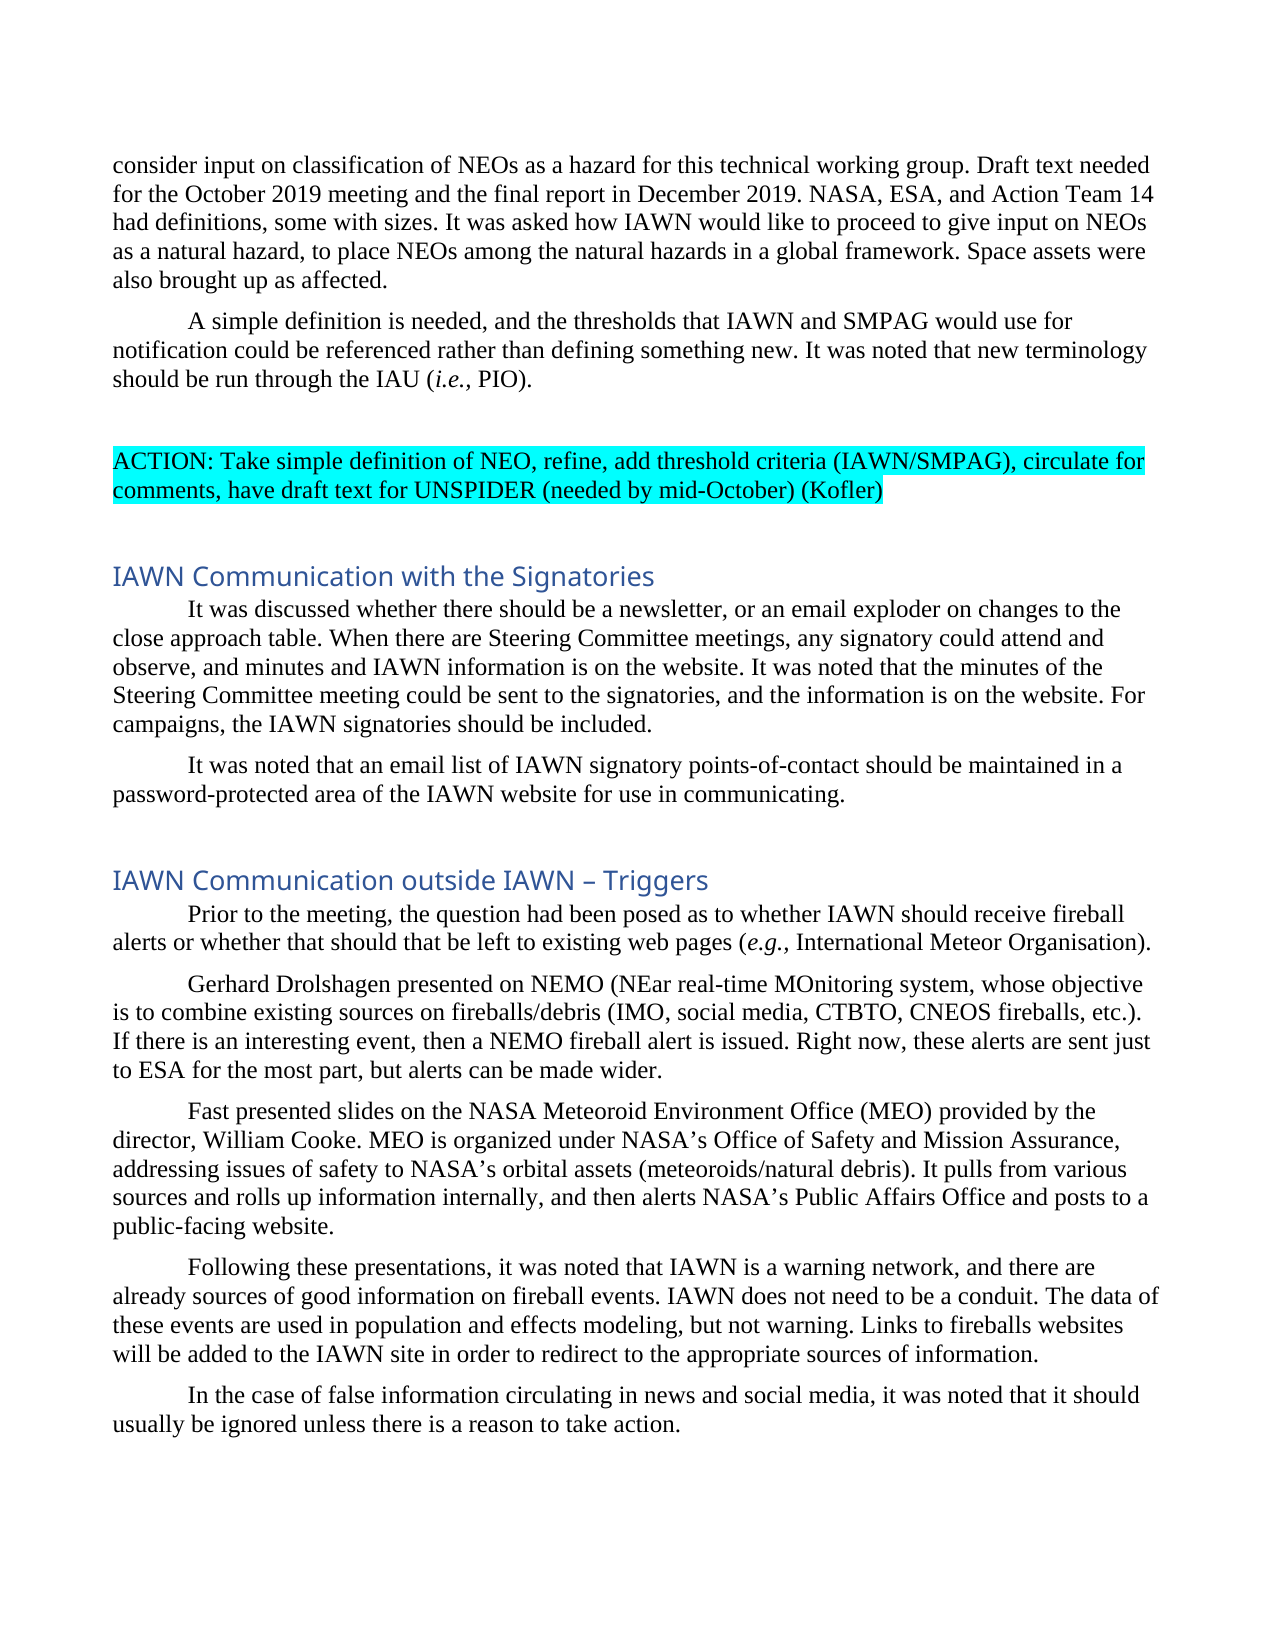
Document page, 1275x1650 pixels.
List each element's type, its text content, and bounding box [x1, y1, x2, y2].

subtitle IAWN Communication with the Signatories [112, 557, 1162, 594]
text Fast presented slides on the NASA Meteoroid Environment Office (MEO) provided by the director, William Cooke. MEO is organized under NASA’s Office of Safety and Mission Assurance, addressing issues of safety to NASA’s orbital assets (meteoroids/natural debris). It pulls from various sources and rolls up information internally, and then alerts NASA’s Public Affairs Office and posts to a public-facing website. [112, 1096, 1162, 1240]
subtitle IAWN Communication outside IAWN – Triggers [112, 862, 1162, 899]
text A simple definition is needed, and the thresholds that IAWN and SMPAG would use for notification could be referenced rather than defining something new. It was noted that new terminology should be run through the IAU (i.e., PIO). [112, 306, 1162, 392]
text ACTION: Take simple definition of NEO, refine, add threshold criteria (IAWN/SMPAG), circulate for comments, have draft text for UNSPIDER (needed by mid-October) (Kofler) [883, 446, 1162, 504]
text It was discussed whether there should be a newsletter, or an email exploder on changes to the close approach table. When there are Steering Committee meetings, any signatory could attend and observe, and minutes and IAWN information is on the website. It was noted that the minutes of the Steering Committee meeting could be sent to the signatories, and the information is on the website. For campaigns, the IAWN signatories should be included. [112, 594, 1162, 738]
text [112, 150, 1162, 294]
text Following these presentations, it was noted that IAWN is a warning network, and there are already sources of good information on fireball events. IAWN does not need to be a conduit. The data of these events are used in population and effects modeling, but not warning. Links to fireballs websites will be added to the IAWN site in order to redirect to the appropriate sources of information. [112, 1252, 1162, 1367]
text Prior to the meeting, the question had been posed as to whether IAWN should receive fireball alerts or whether that should that be left to existing web pages (e.g., International Meteor Organisation). [112, 899, 1162, 956]
text Gerhard Drolshagen presented on NEMO (NEar real-time MOnitoring system, whose objective is to combine existing sources on fireballs/debris (IMO, social media, CTBTO, CNEOS fireballs, etc.). If there is an interesting event, then a NEMO fireball alert is issued. Right now, these alerts are sent just to ESA for the most part, but alerts can be made wider. [112, 969, 1162, 1084]
text It was noted that an email list of IAWN signatory points-of-contact should be maintained in a password-protected area of the IAWN website for use in communicating. [112, 751, 1162, 808]
text In the case of false information circulating in news and social media, it was noted that it should usually be ignored unless there is a reason to take action. [112, 1380, 1162, 1437]
